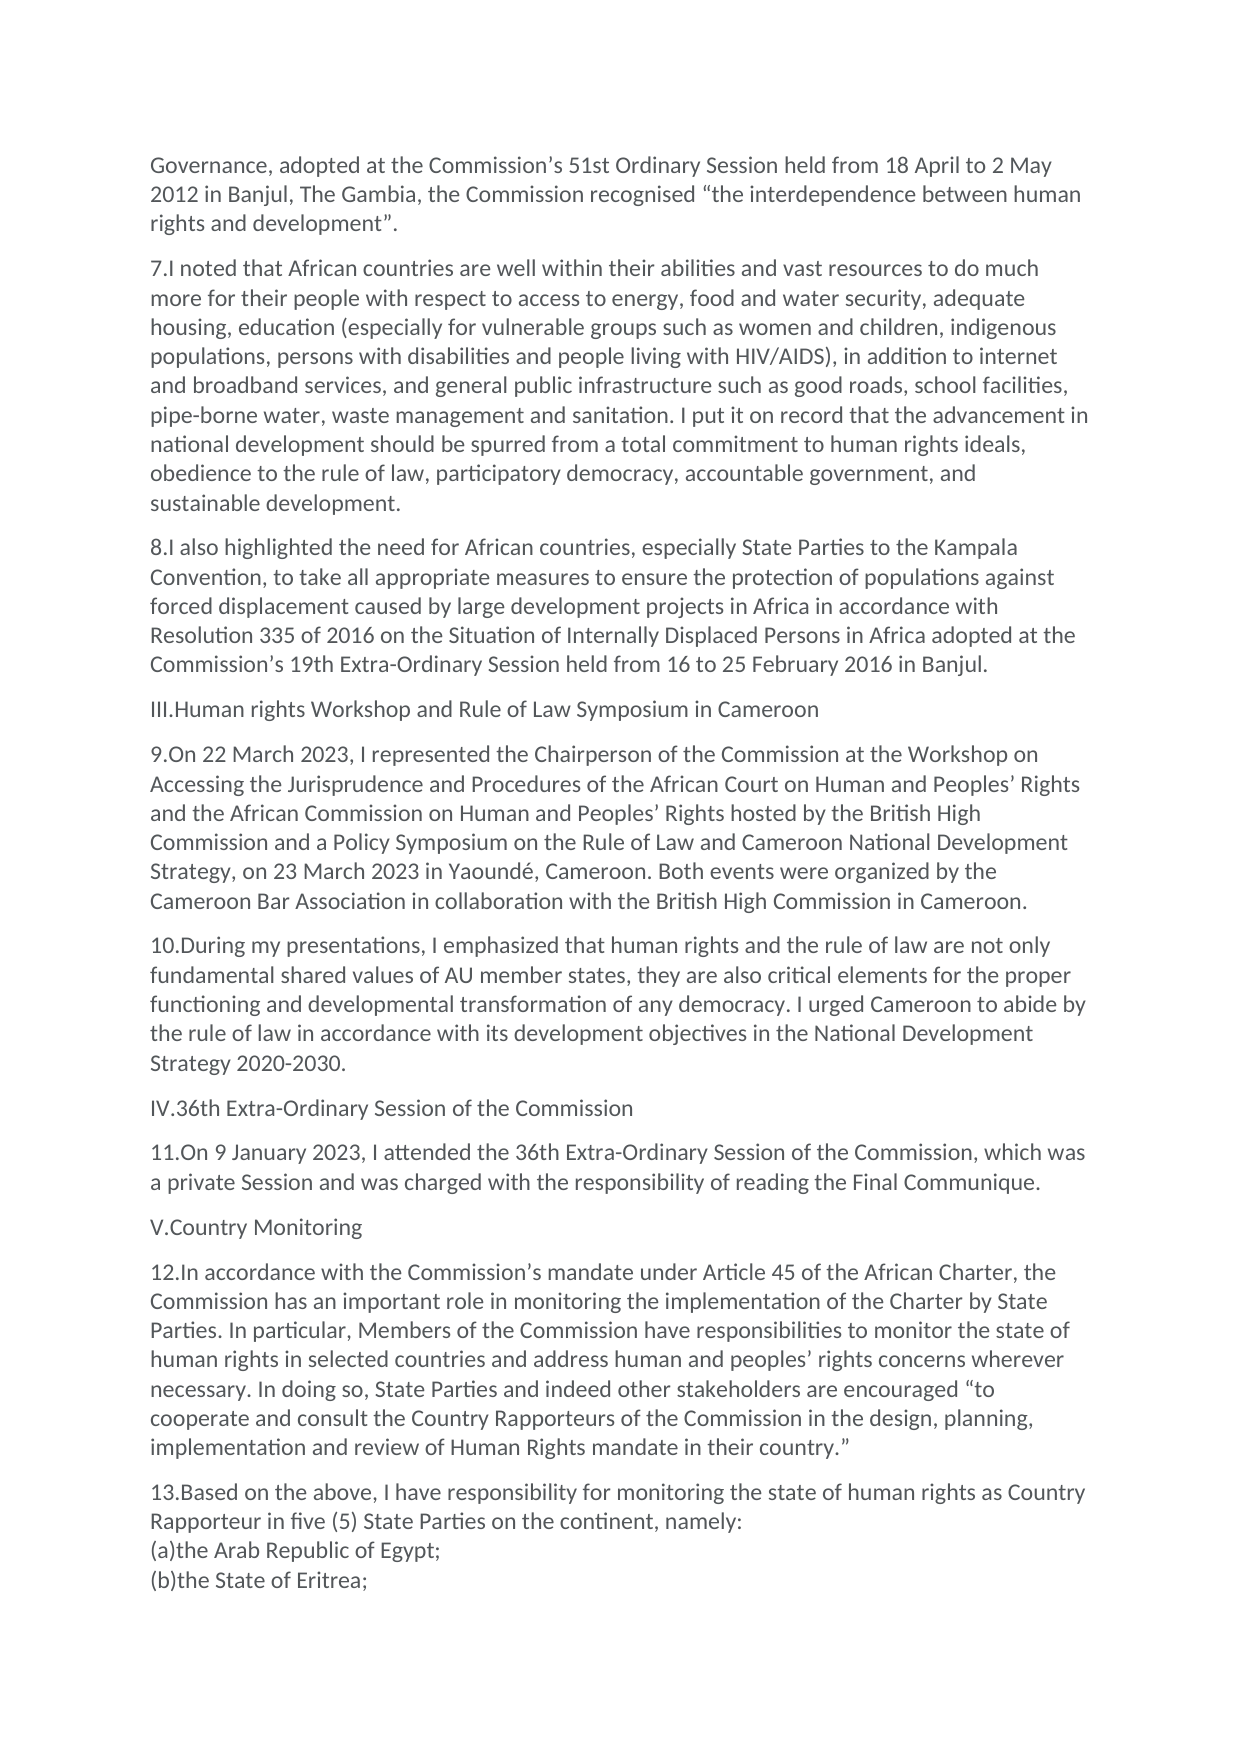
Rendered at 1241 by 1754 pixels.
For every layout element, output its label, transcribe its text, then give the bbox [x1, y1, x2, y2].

text 7.I noted that African countries are well within their abilities and vast resources to do much more for their people with respect to access to energy, food and water security, adequate housing, education (especially for vulnerable groups such as women and children, indigenous populations, persons with disabilities and people living with HIV/AIDS), in addition to internet and broadband services, and general public infrastructure such as good roads, school facilities, pipe-borne water, waste management and sanitation. I put it on record that the advancement in national development should be spurred from a total commitment to human rights ideals, obedience to the rule of law, participatory democracy, accountable government, and sustainable development. [150, 253, 1090, 517]
text V.Country Monitoring [150, 1212, 1090, 1241]
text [150, 1477, 1090, 1594]
text 8.I also highlighted the need for African countries, especially State Parties to the Kampala Convention, to take all appropriate measures to ensure the protection of populations against forced displacement caused by large development projects in Africa in accordance with Resolution 335 of 2016 on the Situation of Internally Displaced Persons in Africa adopted at the Commission’s 19th Extra-Ordinary Session held from 16 to 25 February 2016 in Banjul. [150, 532, 1090, 679]
text IV.36th Extra-Ordinary Session of the Commission [150, 1093, 1090, 1122]
text 11.On 9 January 2023, I attended the 36th Extra-Ordinary Session of the Commission, which was a private Session and was charged with the responsibility of reading the Final Communique. [150, 1137, 1090, 1196]
text 12.In accordance with the Commission’s mandate under Article 45 of the African Charter, the Commission has an important role in monitoring the implementation of the Charter by State Parties. In particular, Members of the Commission have responsibilities to monitor the state of human rights in selected countries and address human and peoples’ rights concerns wherever necessary. In doing so, State Parties and indeed other stakeholders are encouraged “to cooperate and consult the Country Rapporteurs of the Commission in the design, planning, implementation and review of Human Rights mandate in their country.” [150, 1257, 1090, 1461]
text 10.During my presentations, I emphasized that human rights and the rule of law are not only fundamental shared values of AU member states, they are also critical elements for the proper functioning and developmental transformation of any democracy. I urged Cameroon to abide by the rule of law in accordance with its development objectives in the National Development Strategy 2020-2030. [150, 931, 1090, 1077]
text 9.On 22 March 2023, I represented the Chairperson of the Commission at the Workshop on Accessing the Jurisprudence and Procedures of the African Court on Human and Peoples’ Rights and the African Commission on Human and Peoples’ Rights hosted by the British High Commission and a Policy Symposium on the Rule of Law and Cameroon National Development Strategy, on 23 March 2023 in Yaoundé, Cameroon. Both events were organized by the Cameroon Bar Association in collaboration with the British High Commission in Cameroon. [150, 739, 1090, 915]
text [150, 150, 1090, 238]
text III.Human rights Workshop and Rule of Law Symposium in Cameroon [150, 694, 1090, 724]
